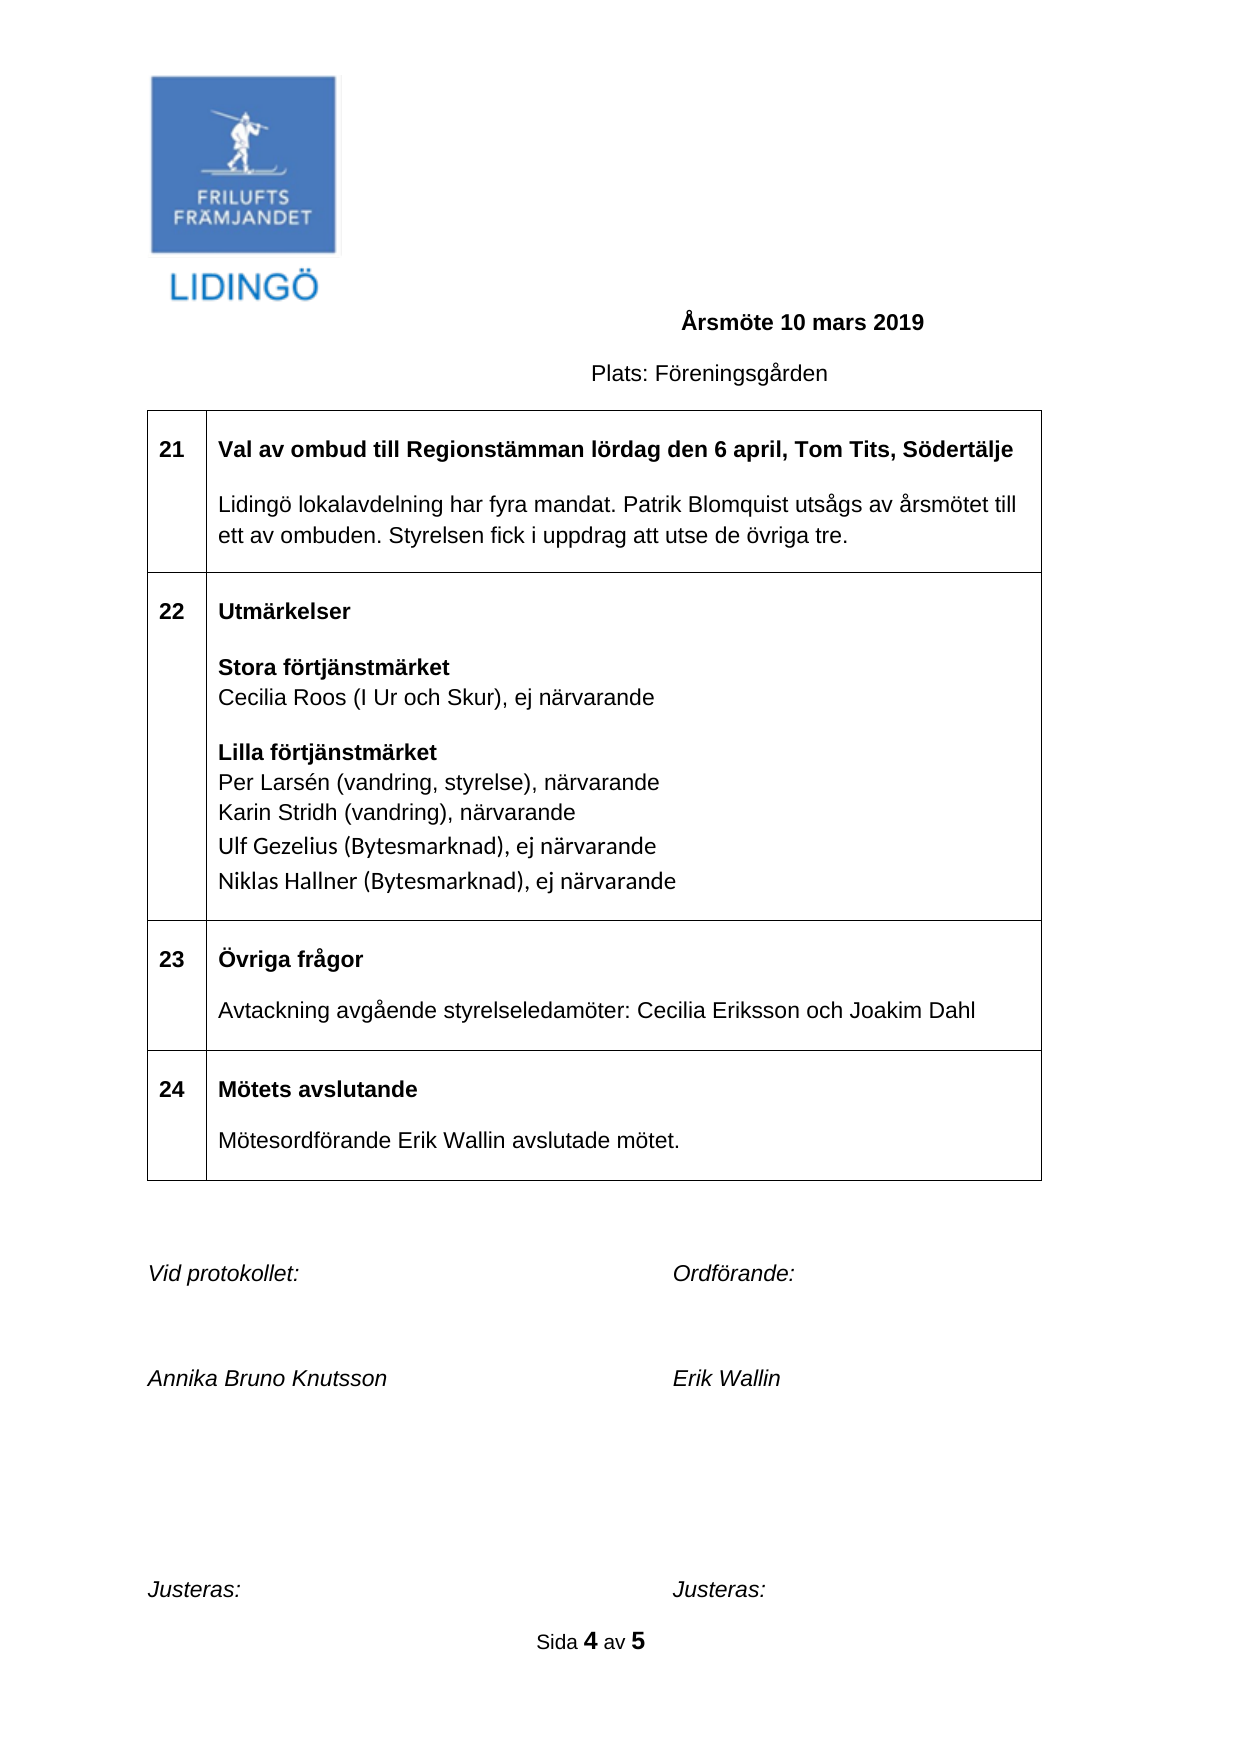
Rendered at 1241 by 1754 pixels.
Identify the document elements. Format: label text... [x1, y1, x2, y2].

table_cell Mötets avslutande Mötesordförande Erik Wallin avslutade mötet. [207, 1051, 1041, 1180]
picture [147, 75, 343, 331]
table_cell Val av ombud till Regionstämman lördag den 6 april, Tom Tits, Södertälje Lidingö lokalavdelning har fyra mandat. Patrik Blomquist utsågs av årsmötet till ett av ombuden. Styrelsen fick i uppdrag att utse de övriga tre. [207, 411, 1041, 572]
text Justeras: Justeras: [148, 1576, 1034, 1602]
table_cell 22 [148, 573, 206, 920]
text Vid protokollet: Ordförande: [148, 1260, 1034, 1286]
table_cell 23 [148, 921, 206, 1050]
text Annika Bruno Knutsson Erik Wallin [148, 1365, 1034, 1392]
table_cell Utmärkelser Stora förtjänstmärket Cecilia Roos (I Ur och Skur), ej närvarande Lilla förtjänstmärket Per Larsén (vandring, styrelse), närvarande Karin Stridh (vandring), närvarande Ulf Gezelius (Bytesmarknad), ej närvarande Niklas Hallner (Bytesmarknad), ej närvarande [207, 573, 1041, 920]
table_cell 21 [148, 411, 206, 572]
table_cell 24 [148, 1051, 206, 1180]
table_cell Övriga frågor Avtackning avgående styrelseledamöter: Cecilia Eriksson och Joakim Dahl [207, 921, 1041, 1050]
